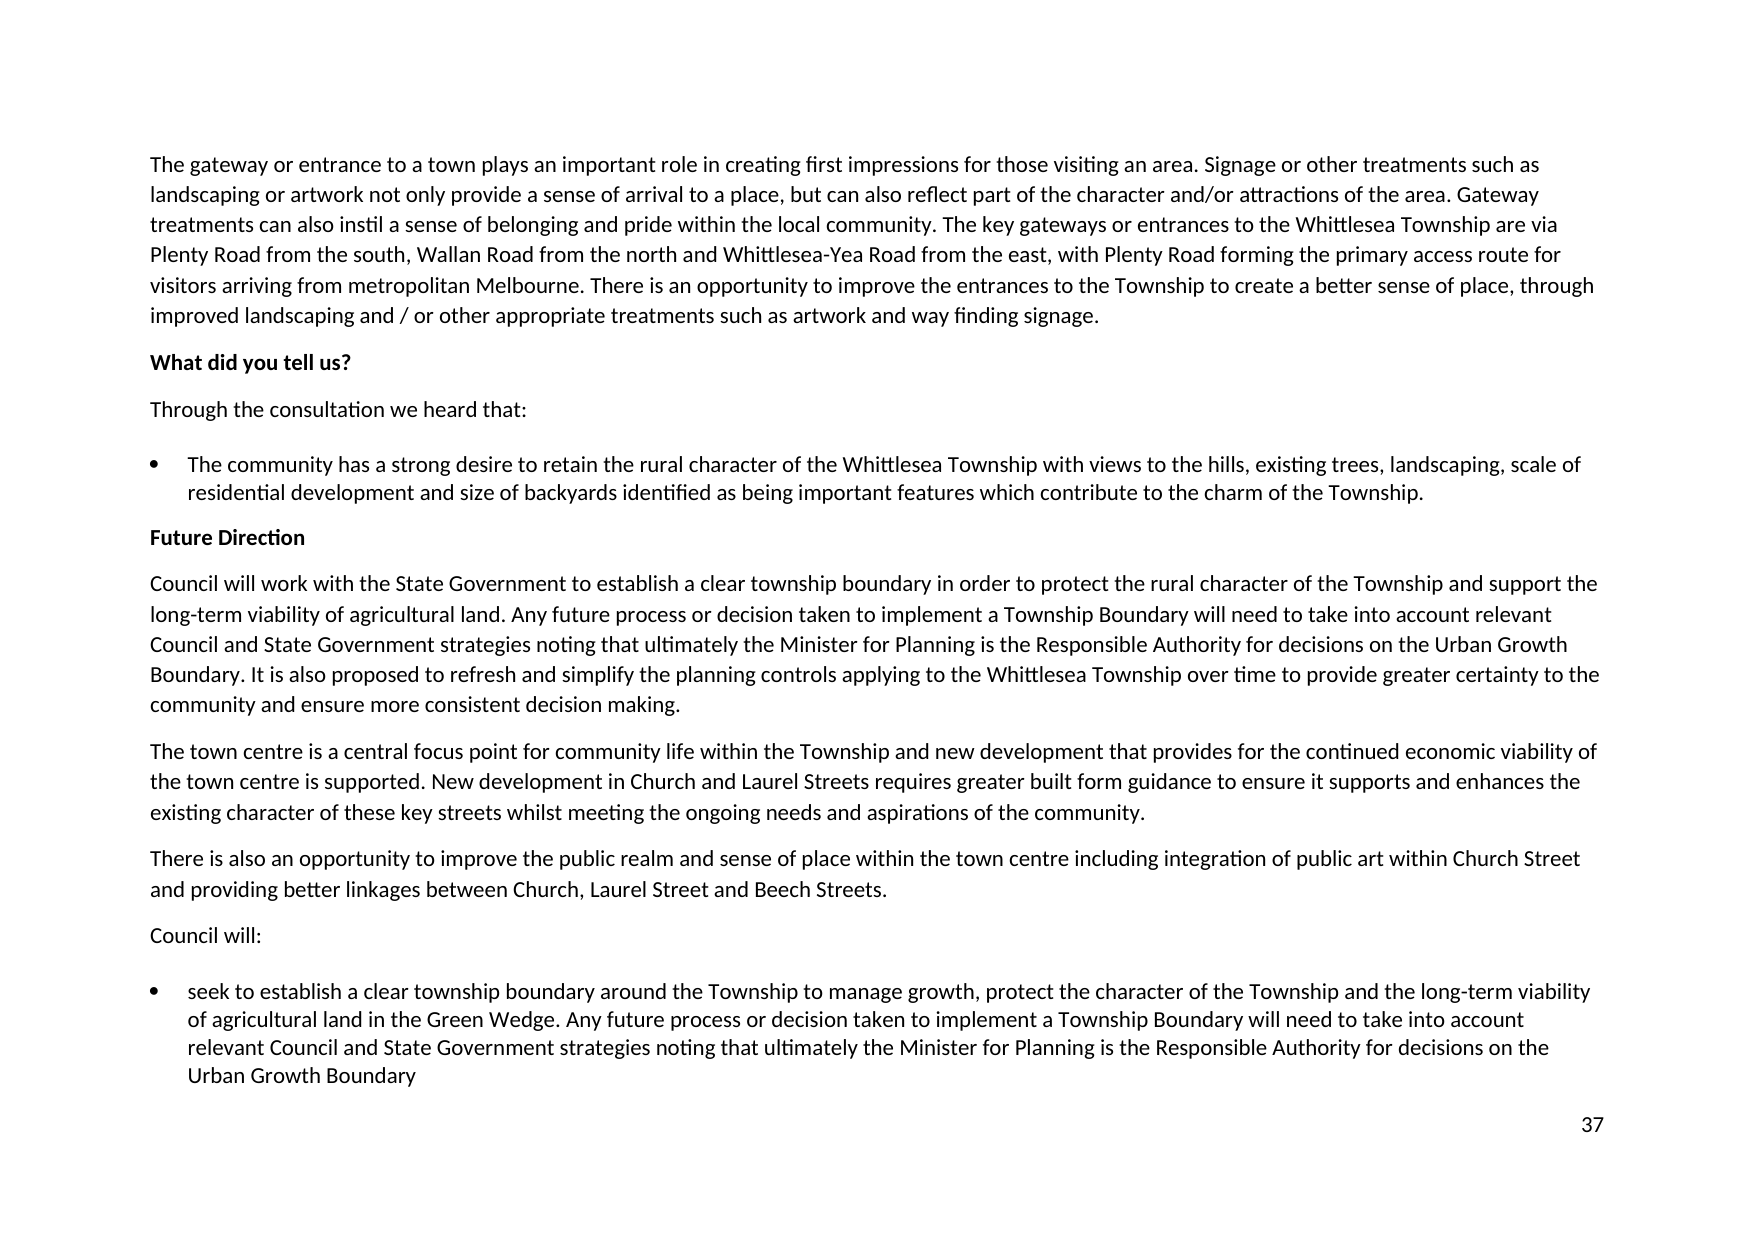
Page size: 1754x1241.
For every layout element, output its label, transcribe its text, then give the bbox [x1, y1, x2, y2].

text The gateway or entrance to a town plays an important role in creating first impressions for those visiting an area. Signage or other treatments such as landscaping or artwork not only provide a sense of arrival to a place, but can also reflect part of the character and/or attractions of the area. Gateway treatments can also instil a sense of belonging and pride within the local community. The key gateways or entrances to the Whittlesea Township are via Plenty Road from the south, Wallan Road from the north and Whittlesea-Yea Road from the east, with Plenty Road forming the primary access route for visitors arriving from metropolitan Melbourne. There is an opportunity to improve the entrances to the Township to create a better sense of place, through improved landscaping and / or other appropriate treatments such as artwork and way finding signage. [150, 150, 1604, 329]
text The community has a strong desire to retain the rural character of the Whittlesea Township with views to the hills, existing trees, landscaping, scale of residential development and size of backyards identified as being important features which contribute to the charm of the Township. [150, 450, 1604, 506]
text There is also an opportunity to improve the public realm and sense of place within the town centre including integration of public art within Church Street and providing better linkages between Church, Laurel Street and Beech Streets. [150, 844, 1604, 903]
text What did you tell us? [150, 348, 1604, 376]
text Council will: [150, 922, 1604, 950]
text The town centre is a central focus point for community life within the Township and new development that provides for the continued economic viability of the town centre is supported. New development in Church and Laurel Streets requires greater built form guidance to ensure it supports and enhances the existing character of these key streets whilst meeting the ongoing needs and aspirations of the community. [150, 737, 1604, 826]
text Future Direction [150, 523, 1604, 551]
text Through the consultation we heard that: [150, 395, 1604, 423]
text Council will work with the State Government to establish a clear township boundary in order to protect the rural character of the Township and support the long-term viability of agricultural land. Any future process or decision taken to implement a Township Boundary will need to take into account relevant Council and State Government strategies noting that ultimately the Minister for Planning is the Responsible Authority for decisions on the Urban Growth Boundary. It is also proposed to refresh and simplify the planning controls applying to the Whittlesea Township over time to provide greater certainty to the community and ensure more consistent decision making. [150, 569, 1604, 718]
text seek to establish a clear township boundary around the Township to manage growth, protect the character of the Township and the long-term viability of agricultural land in the Green Wedge. Any future process or decision taken to implement a Township Boundary will need to take into account relevant Council and State Government strategies noting that ultimately the Minister for Planning is the Responsible Authority for decisions on the Urban Growth Boundary [150, 977, 1604, 1089]
